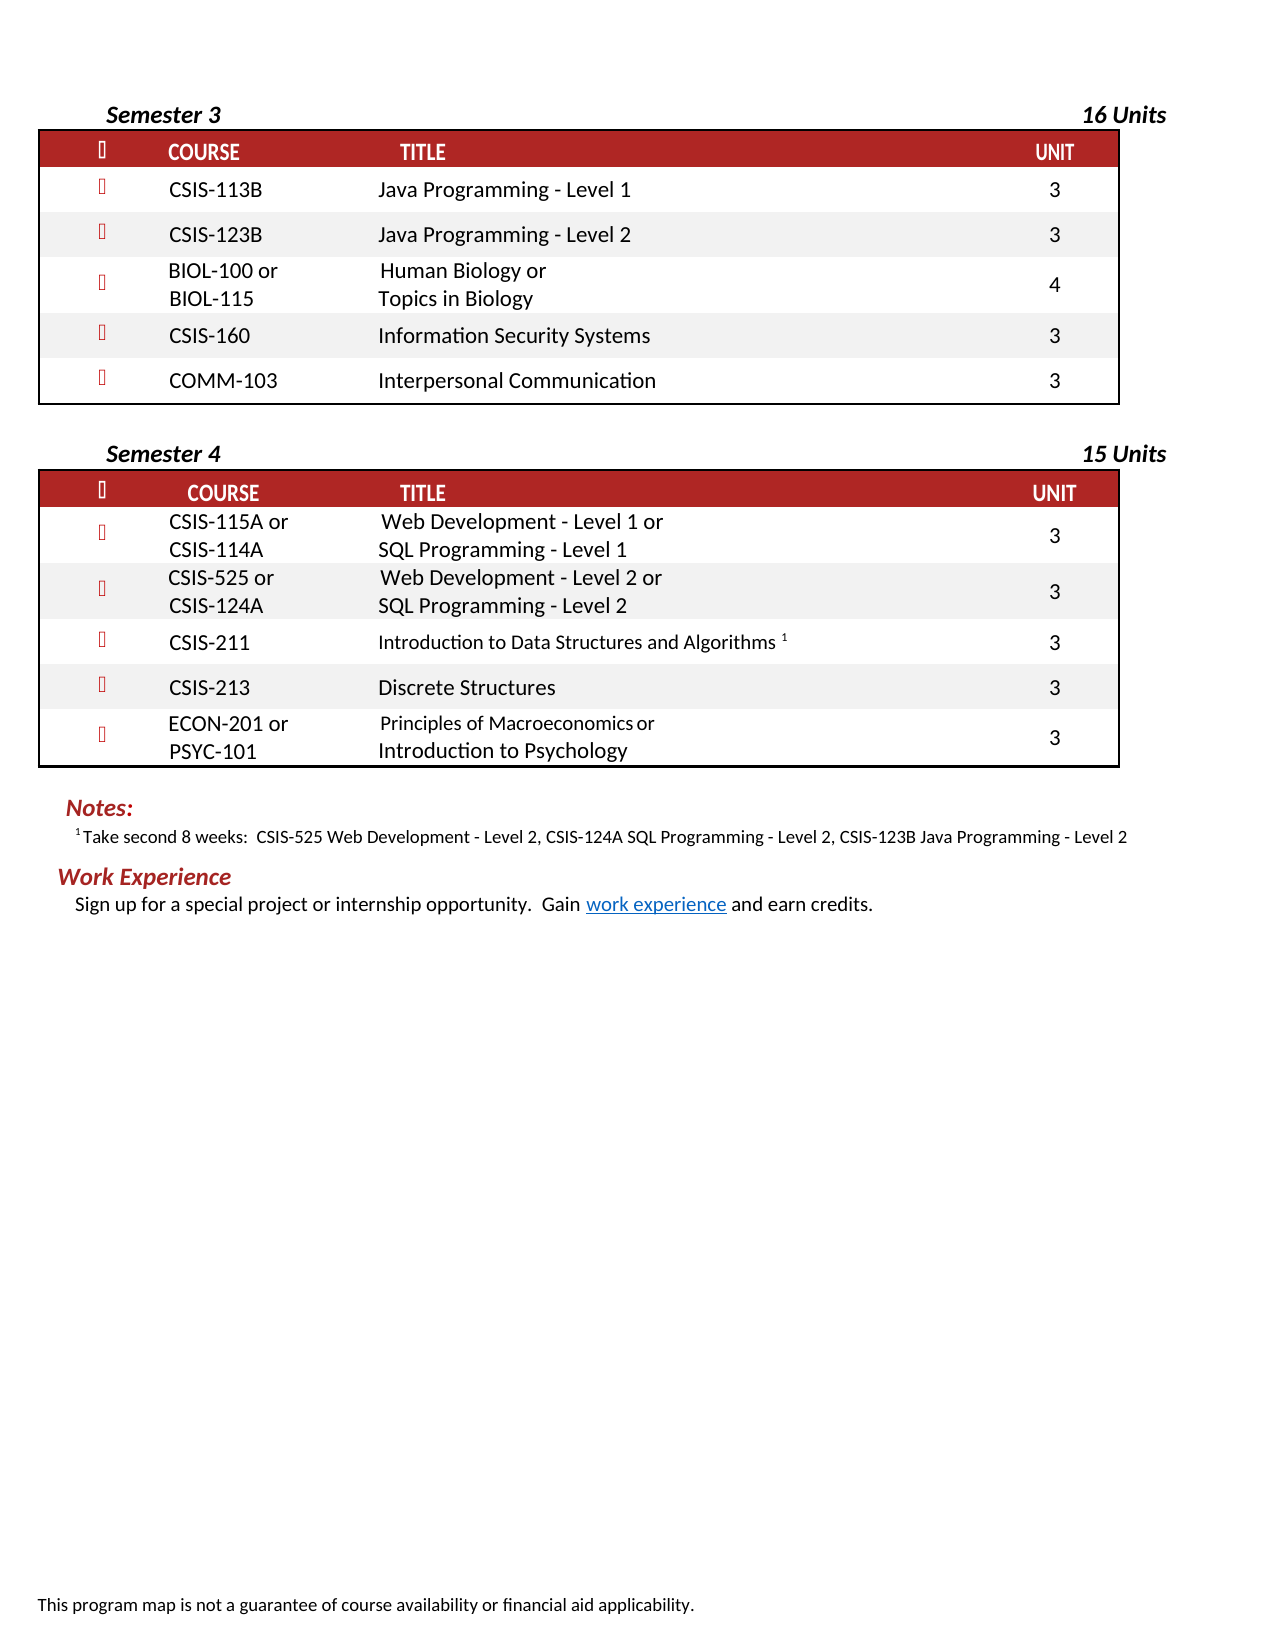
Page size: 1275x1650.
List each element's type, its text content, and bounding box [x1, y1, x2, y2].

table_cell COMM-103 [157, 358, 369, 403]
table_header COURSE [157, 131, 369, 167]
text Sign up for a special project or internship opportunity. Gain work experience and earn credits. [75, 891, 1237, 917]
text Semester 3 16 Units [37, 99, 1237, 129]
table_header [40, 131, 157, 167]
table_cell 3 [981, 507, 1118, 563]
table_cell 3 [981, 563, 1118, 619]
subtitle Work Experience [57, 861, 1237, 891]
table_cell 4 [981, 257, 1118, 313]
table_cell [40, 619, 157, 664]
table_cell ECON-201 or PSYC-101 [157, 709, 369, 765]
table_cell Web Development - Level 1 or SQL Programming - Level 1 [369, 507, 981, 563]
table_cell Information Security Systems [369, 313, 981, 358]
table_cell Discrete Structures [369, 664, 981, 709]
table_cell 3 [981, 709, 1118, 765]
table_cell 3 [981, 619, 1118, 664]
table_cell [40, 664, 157, 709]
table_cell 3 [981, 167, 1118, 212]
table_cell CSIS-525 or CSIS-124A [157, 563, 369, 619]
table_cell [40, 167, 157, 212]
table_header COURSE [157, 471, 369, 507]
table_cell [40, 709, 157, 765]
table_header TITLE [369, 131, 981, 167]
table_cell Interpersonal Communication [369, 358, 981, 403]
table_header TITLE [369, 471, 981, 507]
table_cell CSIS-115A or CSIS-114A [157, 507, 369, 563]
table_cell [40, 507, 157, 563]
table_header [40, 471, 157, 507]
table_cell CSIS-213 [157, 664, 369, 709]
text Semester 4 15 Units [37, 438, 1237, 468]
table_header UNIT [981, 131, 1118, 167]
table_cell [40, 358, 157, 403]
table_cell [40, 563, 157, 619]
table_cell [40, 212, 157, 257]
table_cell 3 [981, 358, 1118, 403]
table_cell Principles of Macroeconomics or Introduction to Psychology [369, 709, 981, 765]
table_cell Introduction to Data Structures and Algorithms 1 [369, 619, 981, 664]
table_cell 3 [981, 212, 1118, 257]
table_cell Java Programming - Level 2 [369, 212, 981, 257]
table_cell CSIS-123B [157, 212, 369, 257]
subtitle 1 Take second 8 weeks: CSIS-525 Web Development - Level 2, CSIS-124A SQL Programming - Level 2, CSIS-123B Java Programming - Level 2 [75, 825, 1237, 848]
table_cell CSIS-160 [157, 313, 369, 358]
table_header UNIT [981, 471, 1118, 507]
table_cell 3 [981, 313, 1118, 358]
table_cell 3 [981, 664, 1118, 709]
table_cell BIOL-100 or BIOL-115 [157, 257, 369, 313]
table_cell CSIS-113B [157, 167, 369, 212]
table_cell Web Development - Level 2 or SQL Programming - Level 2 [369, 563, 981, 619]
table_cell Java Programming - Level 1 [369, 167, 981, 212]
text Notes: [66, 792, 1237, 823]
table_cell Human Biology or Topics in Biology [369, 257, 981, 313]
table_cell [40, 313, 157, 358]
table_cell CSIS-211 [157, 619, 369, 664]
table_cell [40, 257, 157, 313]
